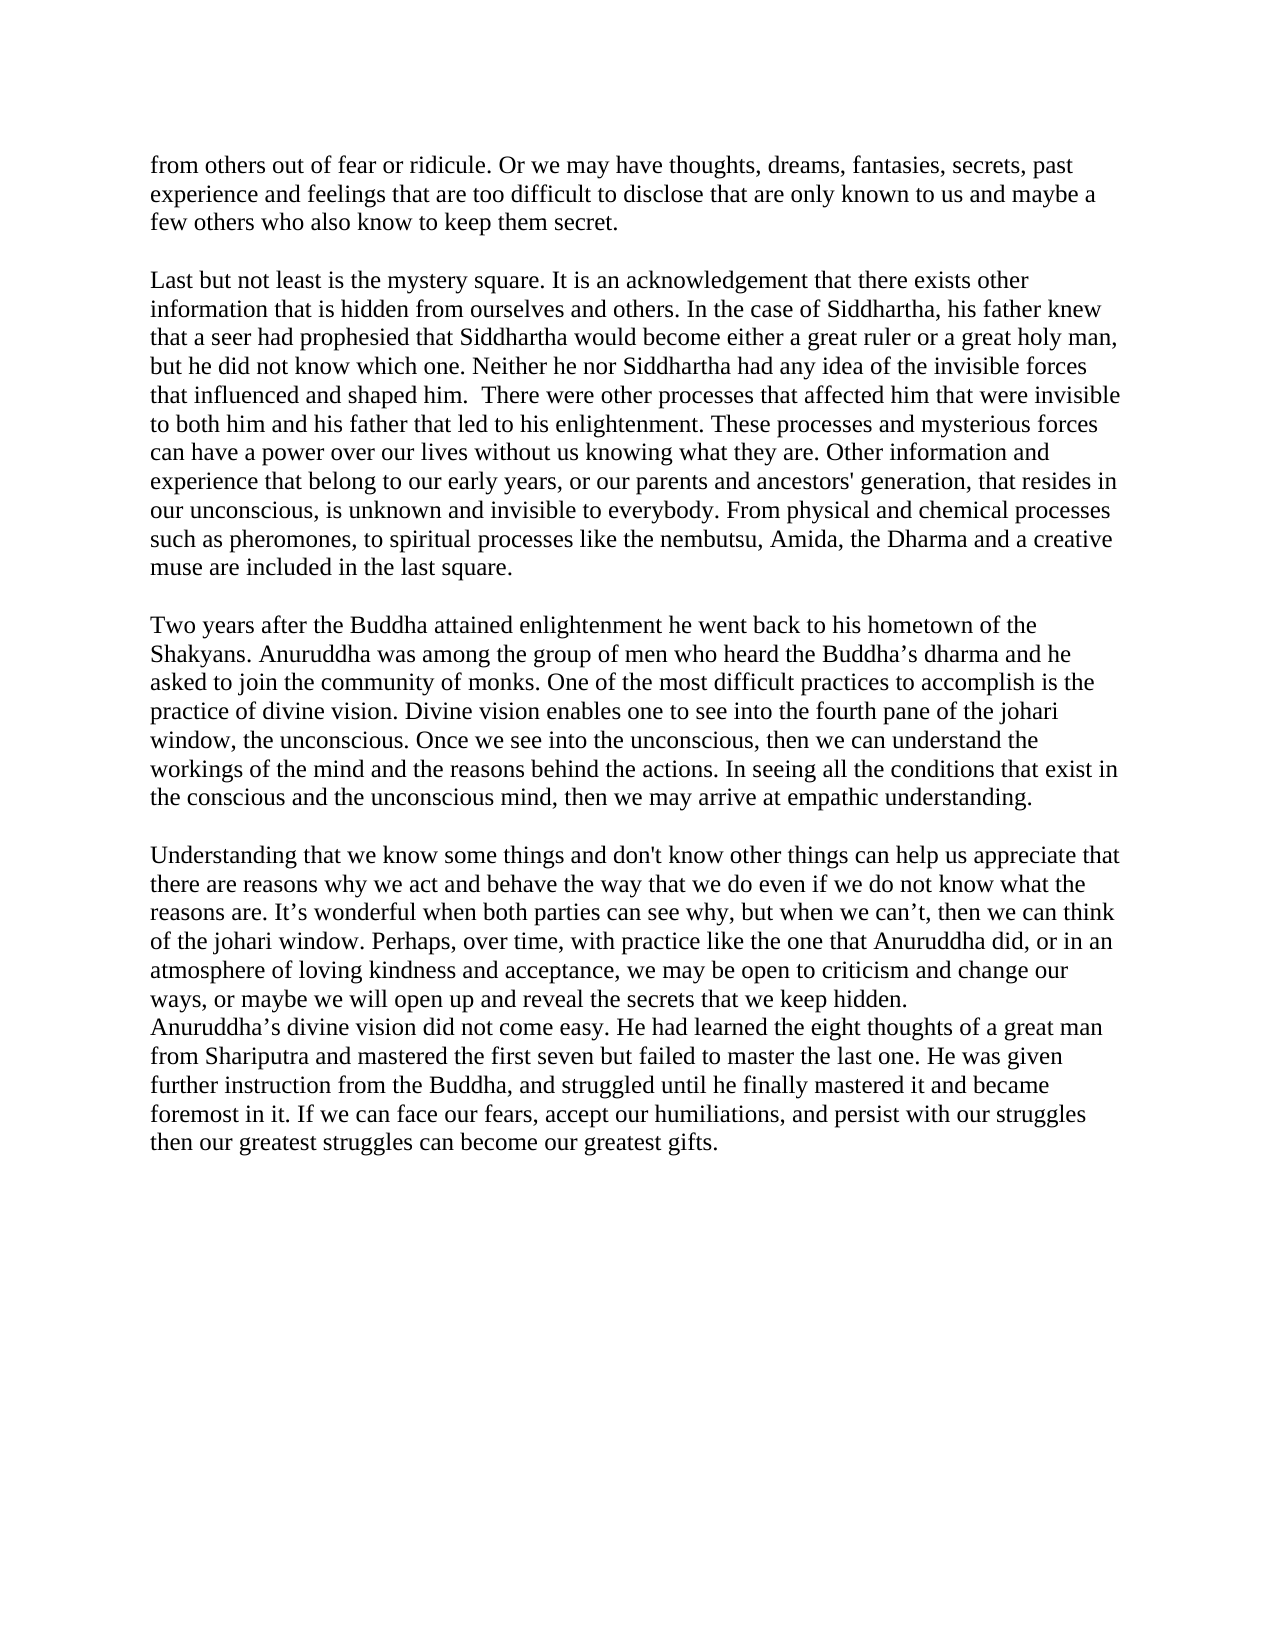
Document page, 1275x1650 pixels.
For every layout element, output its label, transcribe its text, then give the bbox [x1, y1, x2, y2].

text Last but not least is the mystery square. It is an acknowledgement that there exists other information that is hidden from ourselves and others. In the case of Siddhartha, his father knew that a seer had prophesied that Siddhartha would become either a great ruler or a great holy man, but he did not know which one. Neither he nor Siddhartha had any idea of the invisible forces that influenced and shaped him. There were other processes that affected him that were invisible to both him and his father that led to his enlightenment. These processes and mysterious forces can have a power over our lives without us knowing what they are. Other information and experience that belong to our early years, or our parents and ancestors' generation, that resides in our unconscious, is unknown and invisible to everybody. From physical and chemical processes such as pheromones, to spiritual processes like the nembutsu, Amida, the Dharma and a creative muse are included in the last square. [150, 265, 1125, 581]
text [150, 150, 1125, 236]
text Two years after the Buddha attained enlightenment he went back to his hometown of the Shakyans. Anuruddha was among the group of men who heard the Buddha’s dharma and he asked to join the community of monks. One of the most difficult practices to accomplish is the practice of divine vision. Divine vision enables one to see into the fourth pane of the johari window, the unconscious. Once we see into the unconscious, then we can understand the workings of the mind and the reasons behind the actions. In seeing all the conditions that exist in the conscious and the unconscious mind, then we may arrive at empathic understanding. [150, 610, 1125, 811]
text Anuruddha’s divine vision did not come easy. He had learned the eight thoughts of a great man from Shariputra and mastered the first seven but failed to master the last one. He was given further instruction from the Buddha, and struggled until he finally mastered it and became foremost in it. If we can face our fears, accept our humiliations, and persist with our struggles then our greatest struggles can become our greatest gifts. [150, 1012, 1125, 1156]
text Understanding that we know some things and don't know other things can help us appreciate that there are reasons why we act and behave the way that we do even if we do not know what the reasons are. It’s wonderful when both parties can see why, but when we can’t, then we can think of the johari window. Perhaps, over time, with practice like the one that Anuruddha did, or in an atmosphere of loving kindness and acceptance, we may be open to criticism and change our ways, or maybe we will open up and reveal the secrets that we keep hidden. [150, 840, 1125, 1012]
